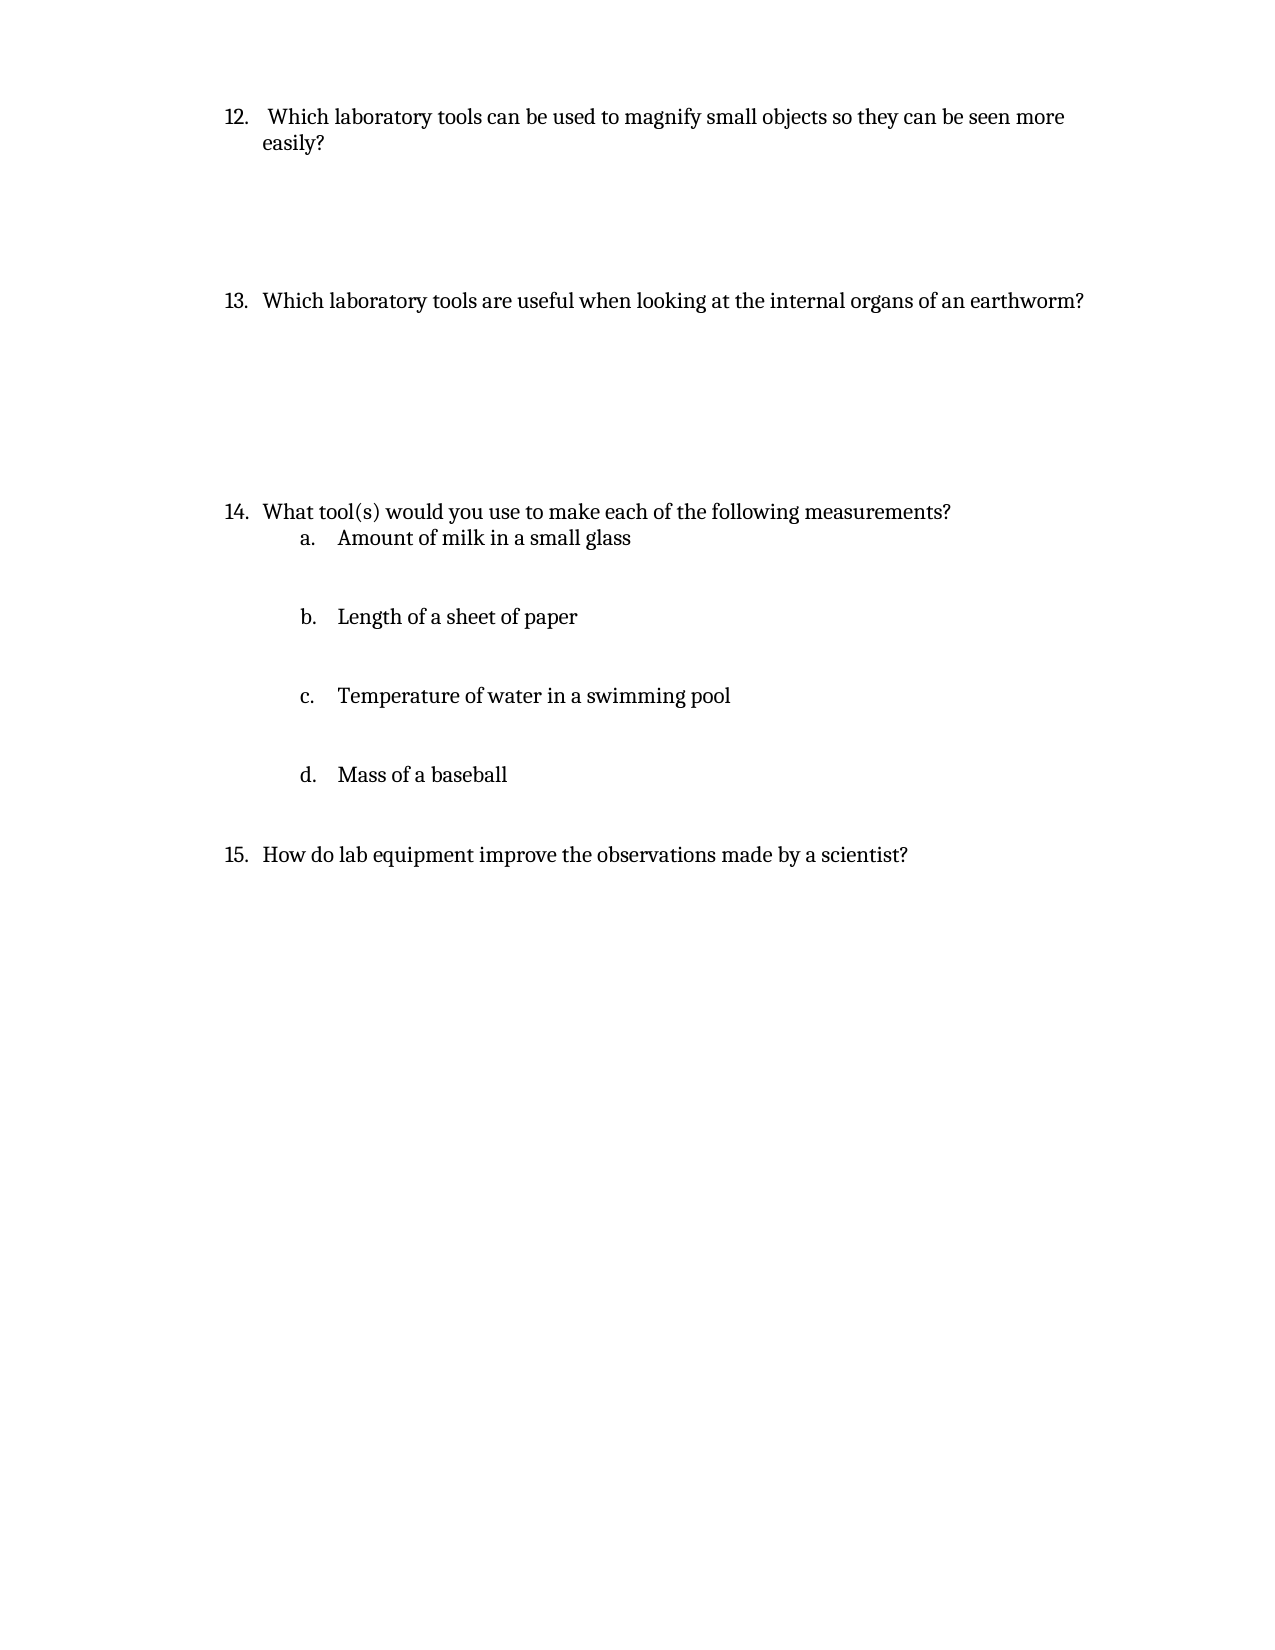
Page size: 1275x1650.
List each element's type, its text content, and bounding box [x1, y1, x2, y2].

list What tool(s) would you use to make each of the following measurements? [225, 499, 1087, 525]
list Length of a sheet of paper [300, 604, 1087, 631]
list How do lab equipment improve the observations made by a scientist? [225, 841, 1087, 868]
list Which laboratory tools are useful when looking at the internal organs of an earthworm? [225, 288, 1087, 314]
list Temperature of water in a swimming pool [300, 683, 1087, 709]
list Mass of a baseball [300, 762, 1087, 789]
list Amount of milk in a small glass [300, 525, 1087, 551]
list Which laboratory tools can be used to magnify small objects so they can be seen more easily? [225, 103, 1087, 156]
